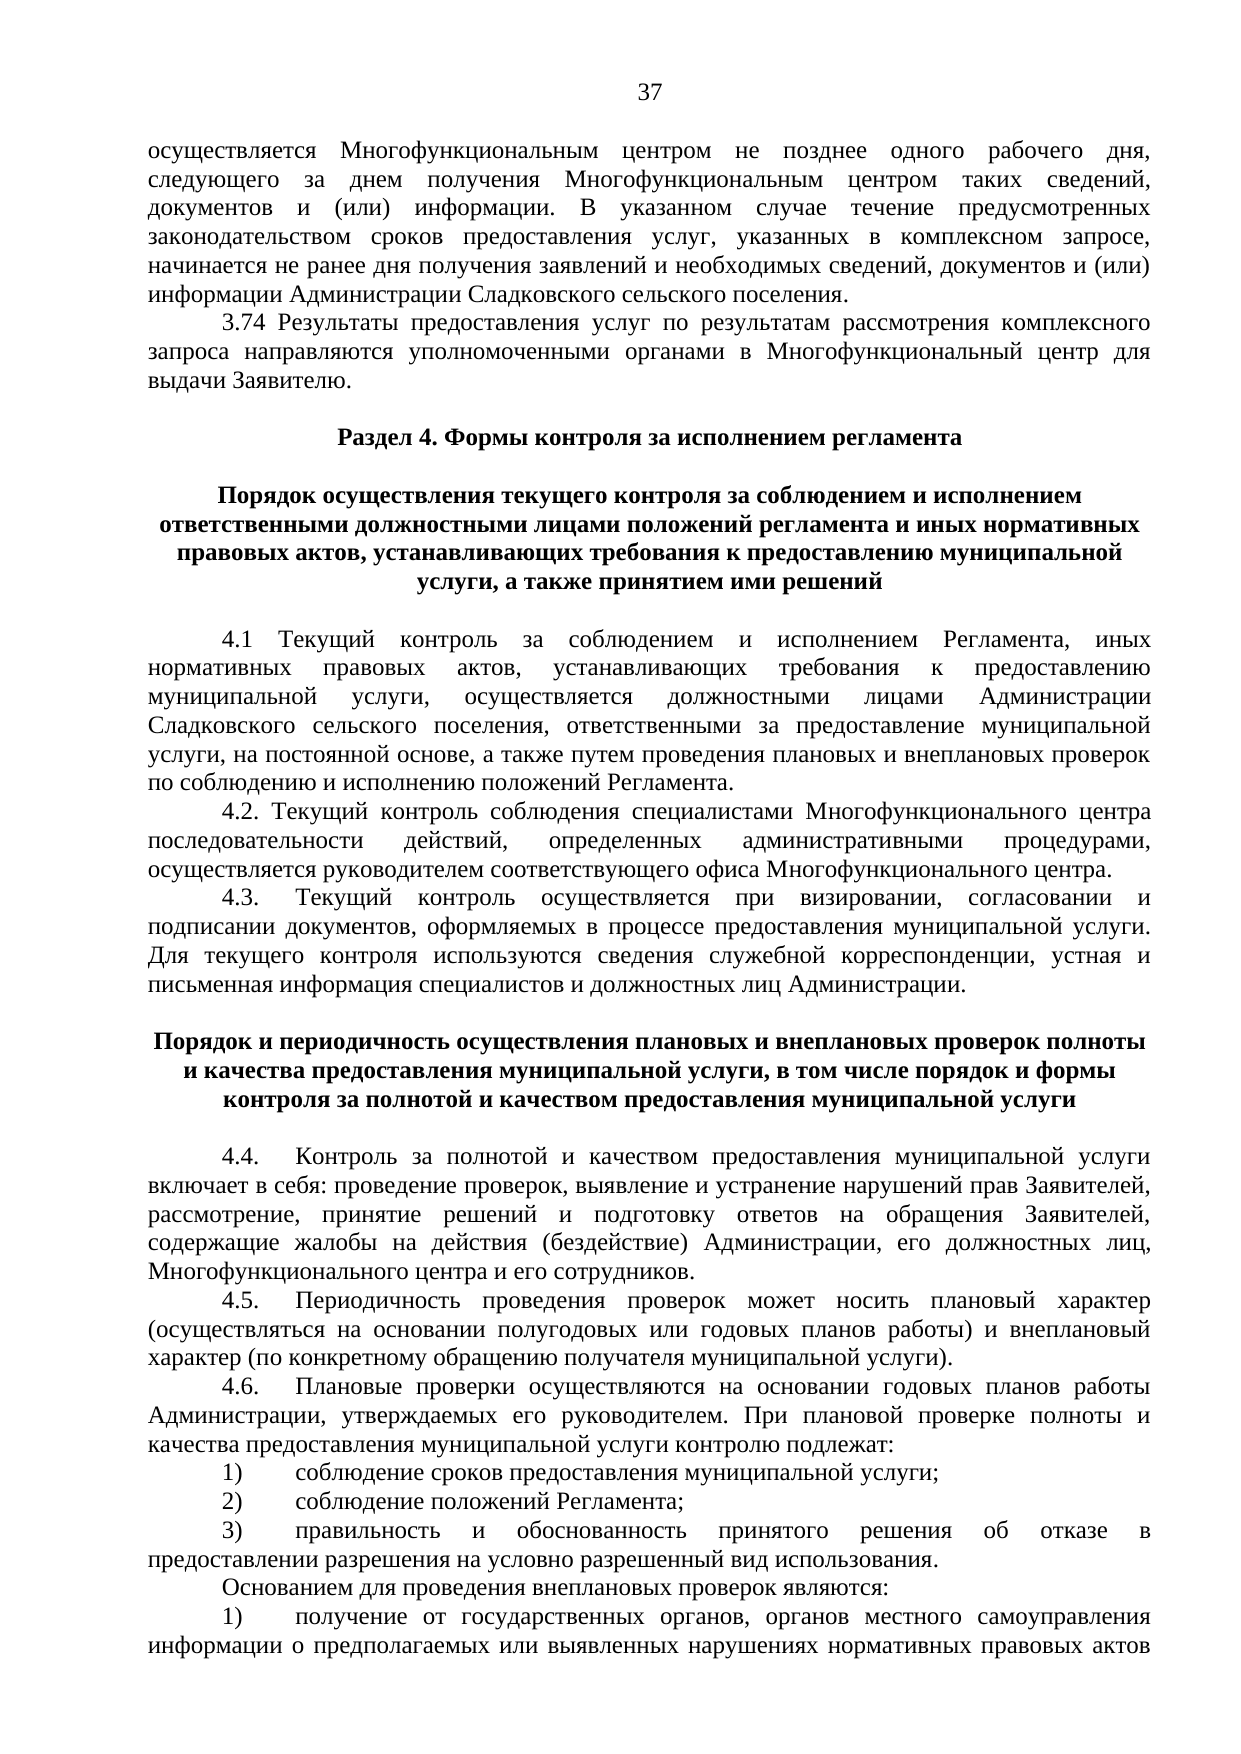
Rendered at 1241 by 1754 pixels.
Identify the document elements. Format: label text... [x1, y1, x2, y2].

list Плановые проверки осуществляются на основании годовых планов работы Администрации, утверждаемых его руководителем. При плановой проверке полноты и качества предоставления муниципальной услуги контролю подлежат: [148, 1371, 1152, 1457]
list Текущий контроль осуществляется при визировании, согласовании и подписании документов, оформляемых в процессе предоставления муниципальной услуги. Для текущего контроля используются сведения служебной корреспонденции, устная и письменная информация специалистов и должностных лиц Администрации. [148, 882, 1152, 997]
text 4.1 Текущий контроль за соблюдением и исполнением Регламента, иных нормативных правовых актов, устанавливающих требования к предоставлению муниципальной услуги, осуществляется должностными лицами Администрации Сладковского сельского поселения, ответственными за предоставление муниципальной услуги, на постоянной основе, а также путем проведения плановых и внеплановых проверок по соблюдению и исполнению положений Регламента. [148, 624, 1152, 796]
list соблюдение сроков предоставления муниципальной услуги; [148, 1457, 1152, 1486]
text 4.2. Текущий контроль соблюдения специалистами Многофункционального центра последовательности действий, определенных административными процедурами, осуществляется руководителем соответствующего офиса Многофункционального центра. [148, 796, 1152, 882]
text Порядок и периодичность осуществления плановых и внеплановых проверок полноты и качества предоставления муниципальной услуги, в том числе порядок и формы контроля за полнотой и качеством предоставления муниципальной услуги [148, 1026, 1152, 1112]
list Периодичность проведения проверок может носить плановый характер (осуществляться на основании полугодовых или годовых планов работы) и внеплановый характер (по конкретному обращению получателя муниципальной услуги). [148, 1285, 1152, 1371]
list Основанием для проведения внеплановых проверок являются: [148, 1572, 1152, 1601]
list Контроль за полнотой и качеством предоставления муниципальной услуги включает в себя: проведение проверок, выявление и устранение нарушений прав Заявителей, рассмотрение, принятие решений и подготовку ответов на обращения Заявителей, содержащие жалобы на действия (бездействие) Администрации, его должностных лиц, Многофункционального центра и его сотрудников. [148, 1141, 1152, 1285]
text 3.74 Результаты предоставления услуг по результатам рассмотрения комплексного запроса направляются уполномоченными органами в Многофункциональный центр для выдачи Заявителю. [148, 307, 1152, 394]
text Раздел 4. Формы контроля за исполнением регламента [148, 422, 1152, 451]
list соблюдение положений Регламента; [148, 1486, 1152, 1515]
text Порядок осуществления текущего контроля за соблюдением и исполнением ответственными должностными лицами положений регламента и иных нормативных правовых актов, устанавливающих требования к предоставлению муниципальной услуги, а также принятием ими решений [148, 480, 1152, 595]
list правильность и обоснованность принятого решения об отказе в предоставлении разрешения на условно разрешенный вид использования. [148, 1515, 1152, 1572]
